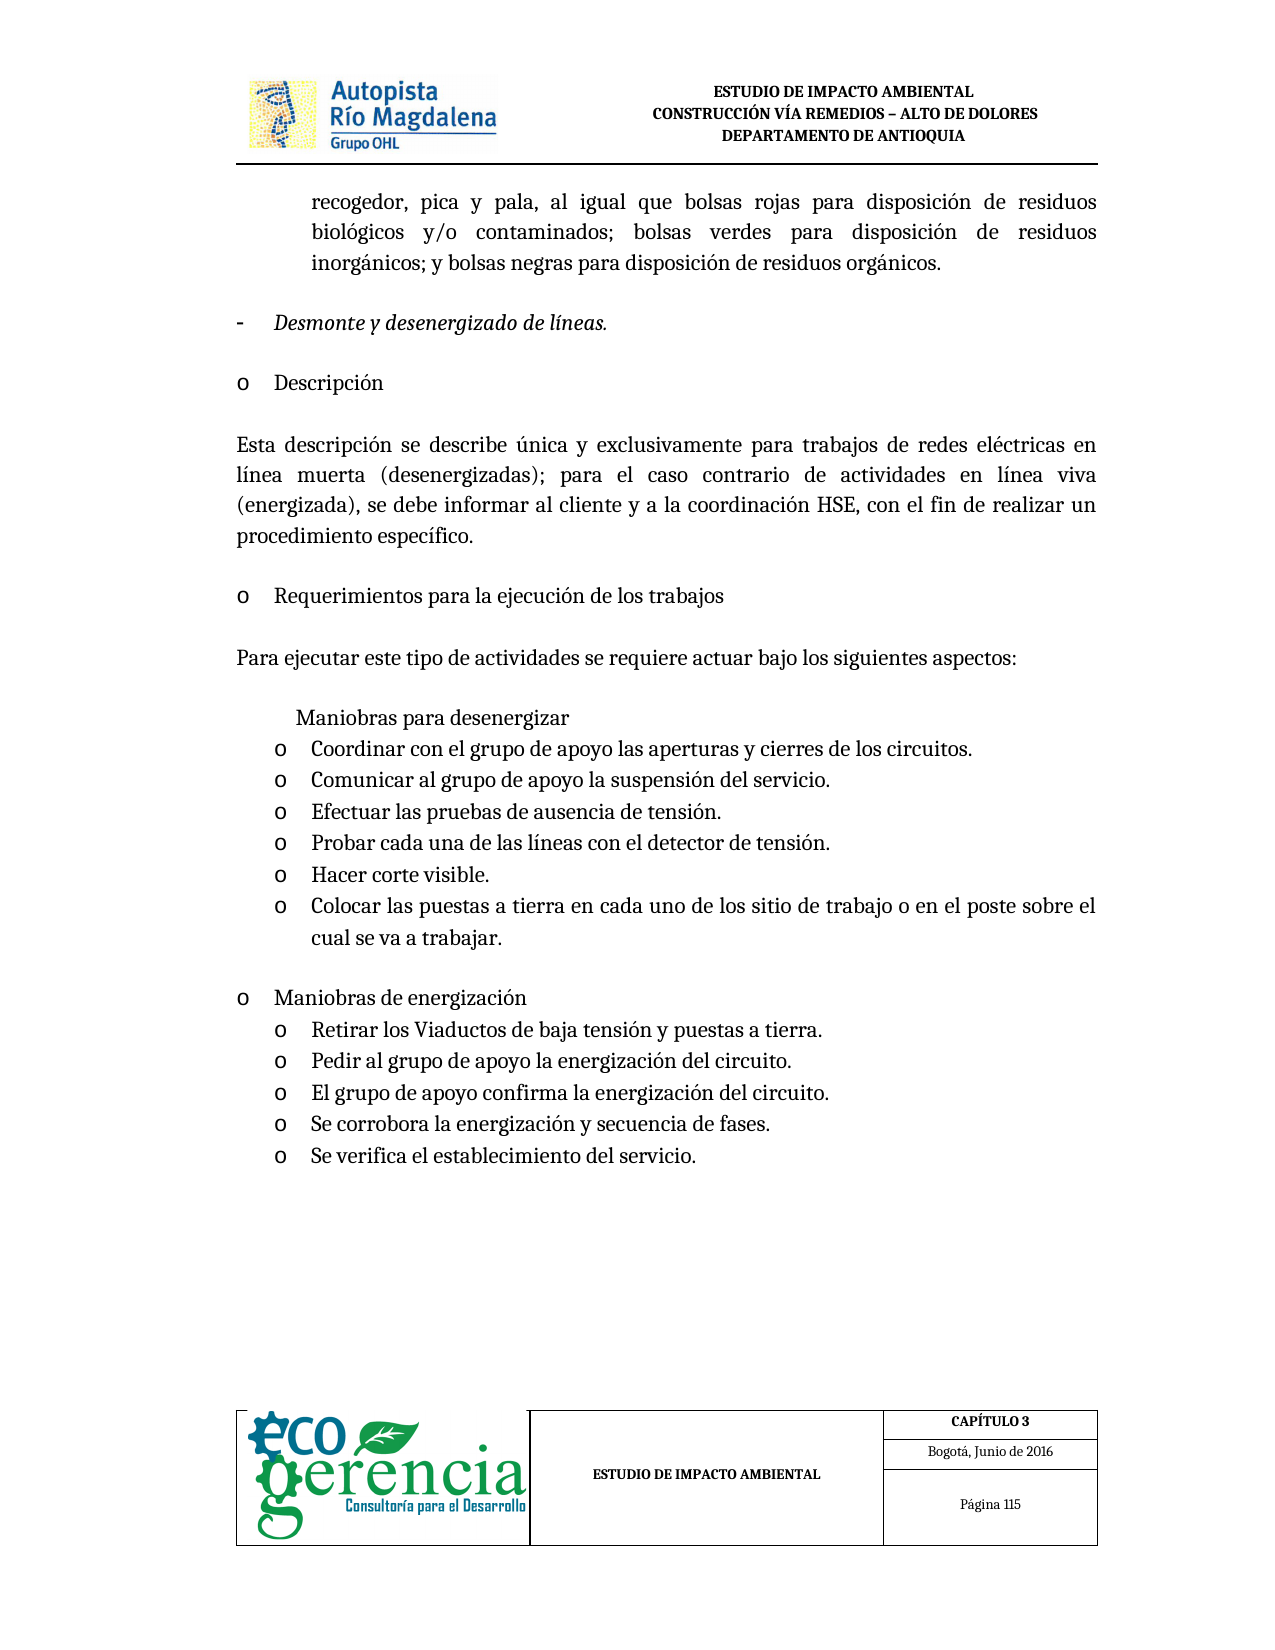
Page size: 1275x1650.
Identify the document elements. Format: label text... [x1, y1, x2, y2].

picture [247, 74, 499, 154]
list Se verifica el establecimiento del servicio. [274, 1143, 1098, 1170]
picture [265, 1424, 280, 1433]
subtitle Maniobras de energización [236, 985, 1098, 1012]
subtitle Descripción [236, 370, 1098, 398]
list Colocar las puestas a tierra en cada uno de los sitio de trabajo o en el poste sobre el cual se va a trabajar. [274, 893, 1098, 951]
list Pedir al grupo de apoyo la energización del circuito. [274, 1048, 1098, 1076]
list Probar cada una de las líneas con el detector de tensión. [274, 830, 1098, 857]
list Retirar los Viaductos de baja tensión y puestas a tierra. [274, 1016, 1098, 1044]
list Efectuar las pruebas de ausencia de tensión. [274, 798, 1098, 826]
picture [247, 1410, 527, 1540]
subtitle Requerimientos para la ejecución de los trabajos [236, 583, 1098, 610]
text Maniobras para desenergizar [295, 705, 1098, 731]
list Hacer corte visible. [274, 862, 1098, 889]
list Se corrobora la energización y secuencia de fases. [274, 1111, 1098, 1139]
list El grupo de apoyo confirma la energización del circuito. [274, 1079, 1098, 1107]
list Comunicar al grupo de apoyo la suspensión del servicio. [274, 767, 1098, 794]
text Esta descripción se describe única y exclusivamente para trabajos de redes eléctricas en línea muerta (desenergizadas); para el caso contrario de actividades en línea viva (energizada), se debe informar al cliente y a la coordinación HSE, con el fin de realizar un procedimiento específico. [236, 432, 1098, 549]
text Para ejecutar este tipo de actividades se requiere actuar bajo los siguientes aspectos: [236, 645, 1098, 671]
picture [247, 1410, 269, 1435]
list Coordinar con el grupo de apoyo las aperturas y cierres de los circuitos. [274, 735, 1098, 763]
subtitle Desmonte y desenergizado de líneas. [236, 310, 1098, 336]
